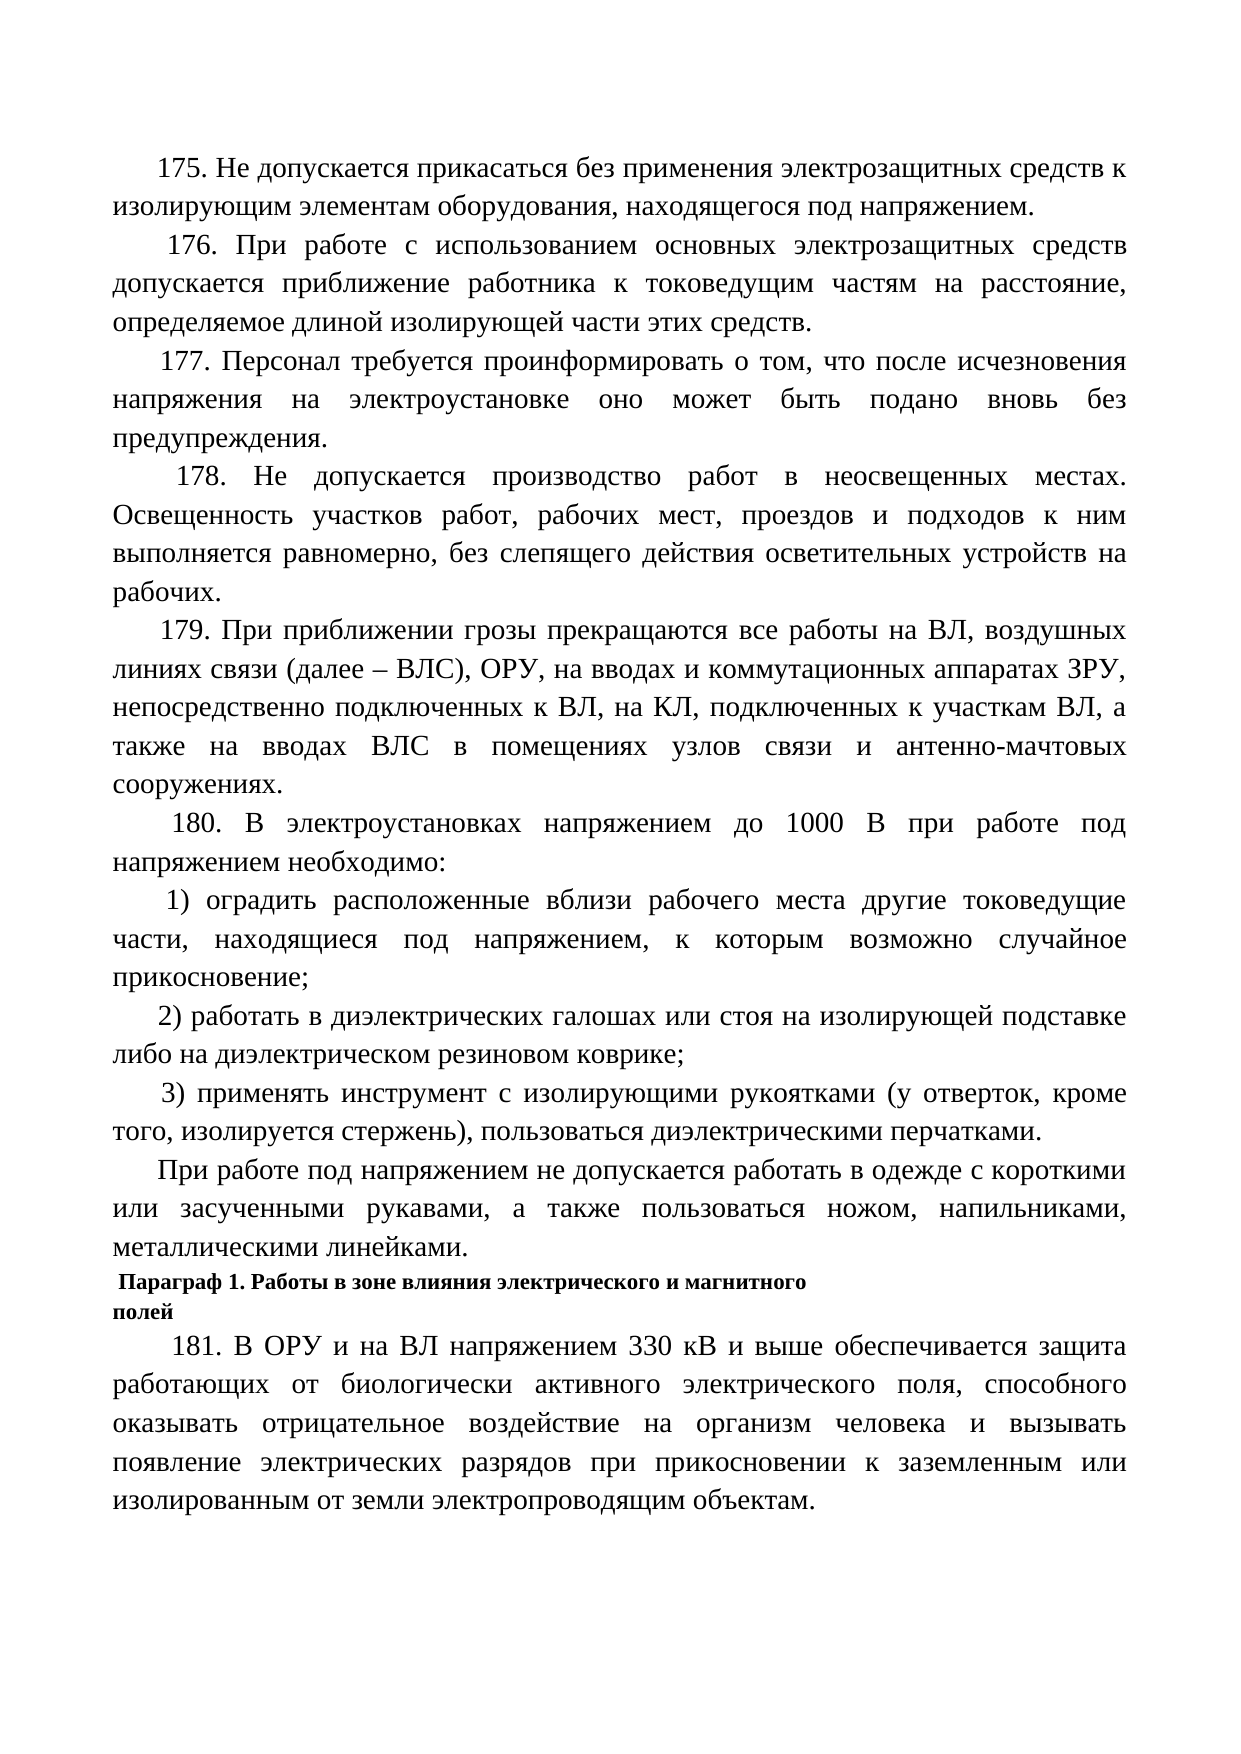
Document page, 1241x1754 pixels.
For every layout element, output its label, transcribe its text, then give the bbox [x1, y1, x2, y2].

text 175. Не допускается прикасаться без применения электрозащитных средств к изолирующим элементам оборудования, находящегося под напряжением. [112, 150, 1128, 222]
text При работе под напряжением не допускается работать в одежде с короткими или засученными рукавами, а также пользоваться ножом, напильниками, металлическими линейками. [112, 1152, 1128, 1263]
text Параграф 1. Работы в зоне влияния электрического и магнитного полей [112, 1268, 1128, 1324]
text 3) применять инструмент с изолирующими рукоятками (у отверток, кроме того, изолируется стержень), пользоваться диэлектрическими перчатками. [112, 1075, 1128, 1147]
text 179. При приближении грозы прекращаются все работы на ВЛ, воздушных линиях связи (далее – ВЛС), ОРУ, на вводах и коммутационных аппаратах ЗРУ, непосредственно подключенных к ВЛ, на КЛ, подключенных к участкам ВЛ, а также на вводах ВЛС в помещениях узлов связи и антенно-мачтовых сооружениях. [112, 612, 1128, 800]
text 176. При работе с использованием основных электрозащитных средств допускается приближение работника к токоведущим частям на расстояние, определяемое длиной изолирующей части этих средств. [112, 227, 1128, 338]
text 177. Персонал требуется проинформировать о том, что после исчезновения напряжения на электроустановке оно может быть подано вновь без предупреждения. [112, 343, 1128, 453]
text 180. В электроустановках напряжением до 1000 В при работе под напряжением необходимо: [112, 805, 1128, 877]
text 1) оградить расположенные вблизи рабочего места другие токоведущие части, находящиеся под напряжением, к которым возможно случайное прикосновение; [112, 882, 1128, 993]
text 2) работать в диэлектрических галошах или стоя на изолирующей подставке либо на диэлектрическом резиновом коврике; [112, 998, 1128, 1070]
text 181. В ОРУ и на ВЛ напряжением 330 кВ и выше обеспечивается защита работающих от биологически активного электрического поля, способного оказывать отрицательное воздействие на организм человека и вызывать появление электрических разрядов при прикосновении к заземленным или изолированным от земли электропроводящим объектам. [112, 1328, 1128, 1516]
text 178. Не допускается производство работ в неосвещенных местах. Освещенность участков работ, рабочих мест, проездов и подходов к ним выполняется равномерно, без слепящего действия осветительных устройств на рабочих. [112, 458, 1128, 607]
